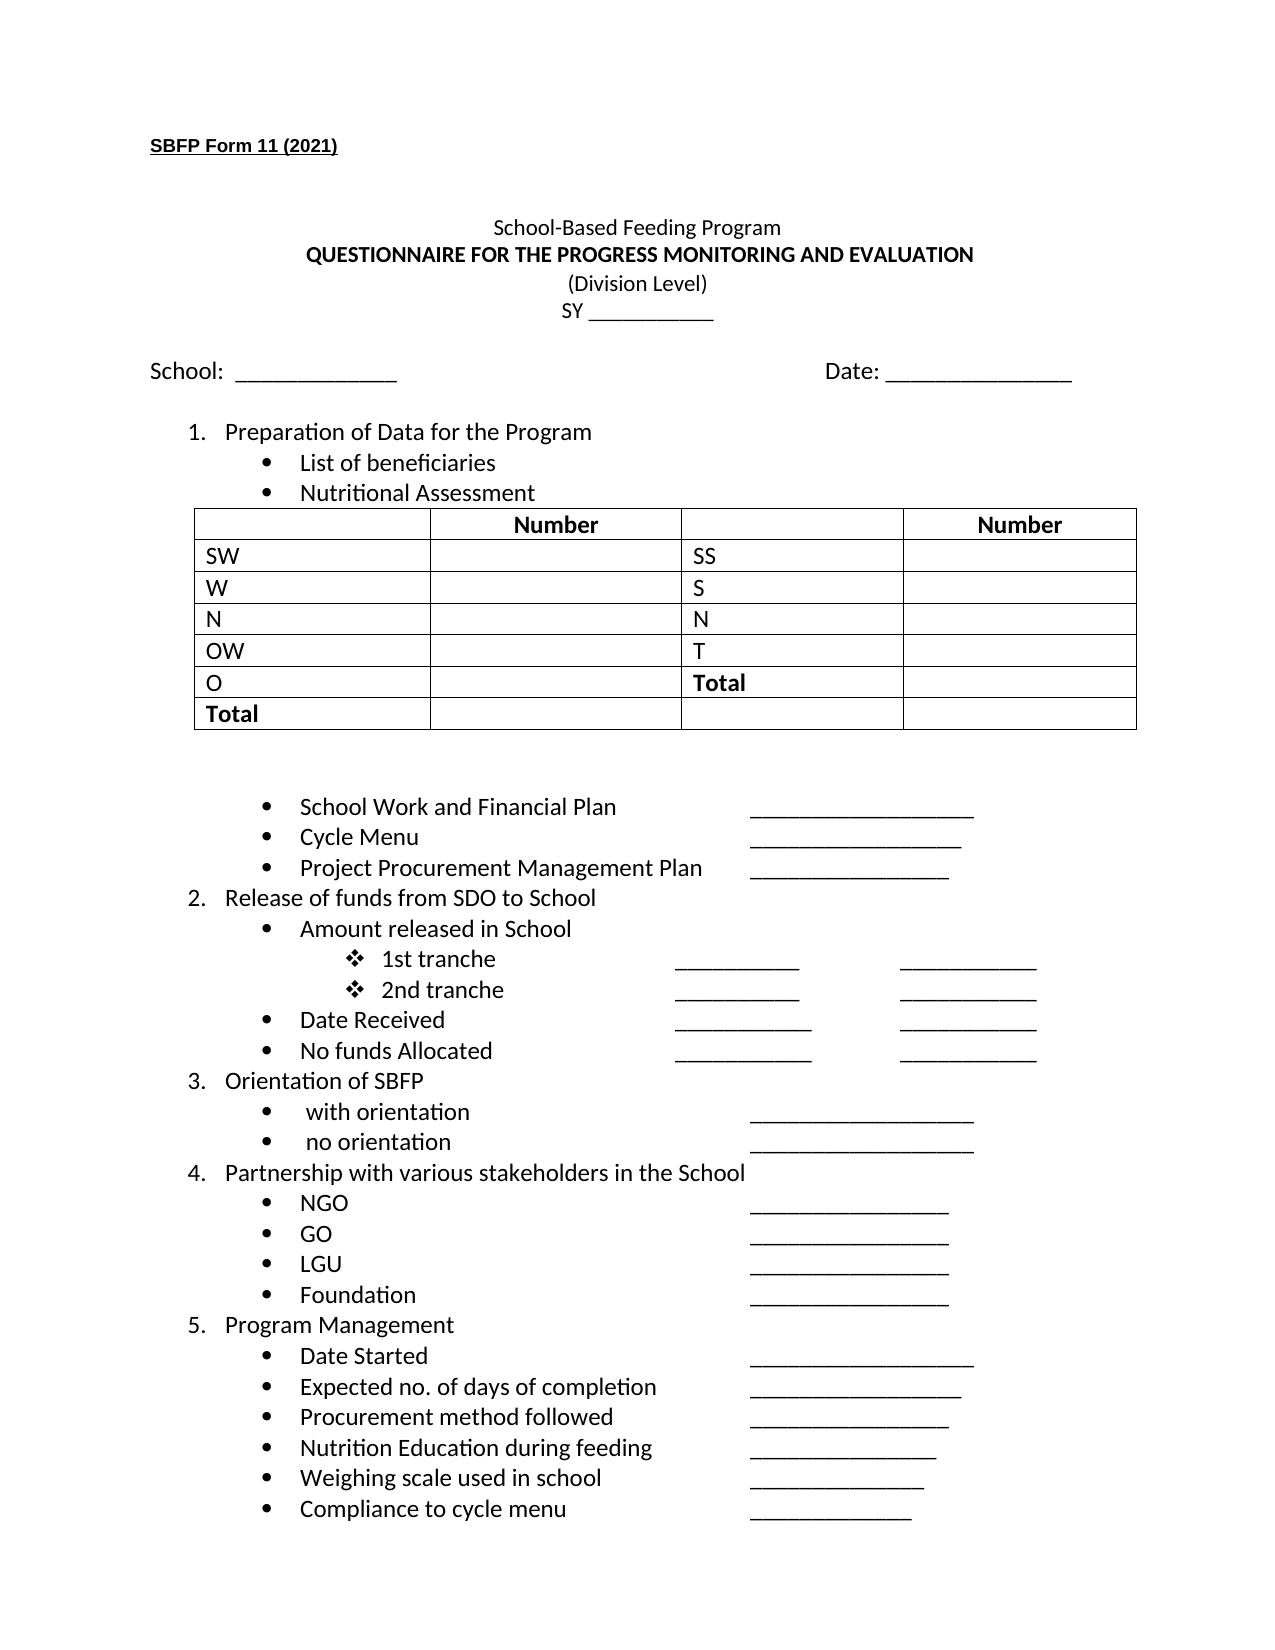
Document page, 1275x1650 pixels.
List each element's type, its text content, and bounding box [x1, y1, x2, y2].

list Weighing scale used in school ______________ [262, 1462, 1125, 1493]
list School Work and Financial Plan __________________ [262, 791, 1125, 821]
list Compliance to cycle menu _____________ [262, 1493, 1125, 1523]
list Orientation of SBFP [187, 1066, 1125, 1096]
list GO ________________ [262, 1218, 1125, 1249]
table_cell [431, 698, 681, 729]
list Preparation of Data for the Program [187, 416, 1125, 447]
text SY ___________ [150, 297, 1125, 325]
table_cell W [195, 572, 430, 602]
list Program Management [187, 1310, 1125, 1340]
table_cell Total [195, 698, 430, 729]
table_cell [904, 604, 1136, 634]
table_cell [431, 667, 681, 697]
table_cell [904, 572, 1136, 602]
list 2nd tranche __________ ___________ [344, 974, 1125, 1004]
table_cell S [682, 572, 903, 602]
table_cell [431, 572, 681, 602]
table_cell [904, 698, 1136, 729]
list Cycle Menu _________________ [262, 821, 1125, 852]
table_cell [904, 667, 1136, 697]
table_cell [431, 635, 681, 666]
text (Division Level) [150, 269, 1125, 297]
list Procurement method followed ________________ [262, 1401, 1125, 1432]
list Foundation ________________ [262, 1279, 1125, 1310]
table_cell [904, 540, 1136, 571]
table_header Number [431, 509, 681, 539]
list Partnership with various stakeholders in the School [187, 1157, 1125, 1188]
table_cell N [682, 604, 903, 634]
list Nutritional Assessment [262, 477, 1125, 508]
text QUESTIONNAIRE FOR THE PROGRESS MONITORING AND EVALUATION [150, 241, 1125, 269]
list LGU ________________ [262, 1249, 1125, 1279]
text School-Based Feeding Program [150, 213, 1125, 241]
list Amount released in School [262, 913, 1125, 943]
table_cell Total [682, 667, 903, 697]
list Nutrition Education during feeding _______________ [262, 1432, 1125, 1462]
list Expected no. of days of completion _________________ [262, 1371, 1125, 1401]
list no orientation __________________ [262, 1127, 1125, 1157]
list List of beneficiaries [262, 447, 1125, 477]
list Project Procurement Management Plan ________________ [262, 852, 1125, 882]
table_cell T [682, 635, 903, 666]
list with orientation __________________ [262, 1096, 1125, 1127]
table_cell [431, 540, 681, 571]
list 1st tranche __________ ___________ [344, 943, 1125, 974]
list No funds Allocated ___________ ___________ [262, 1035, 1125, 1066]
table_cell N [195, 604, 430, 634]
table_cell [682, 698, 903, 729]
table_cell SW [195, 540, 430, 571]
table_cell SS [682, 540, 903, 571]
table_header [195, 509, 430, 539]
list Release of funds from SDO to School [187, 882, 1125, 913]
table_header Number [904, 509, 1136, 539]
list Date Received ___________ ___________ [262, 1004, 1125, 1035]
table_header [682, 509, 903, 539]
table_cell [431, 604, 681, 634]
text SBFP Form 11 (2021) [150, 135, 1125, 157]
table_cell [904, 635, 1136, 666]
text School: _____________ Date: _______________ [150, 355, 1125, 386]
list NGO ________________ [262, 1188, 1125, 1218]
table_cell OW [195, 635, 430, 666]
table_cell O [195, 667, 430, 697]
list Date Started __________________ [262, 1340, 1125, 1371]
